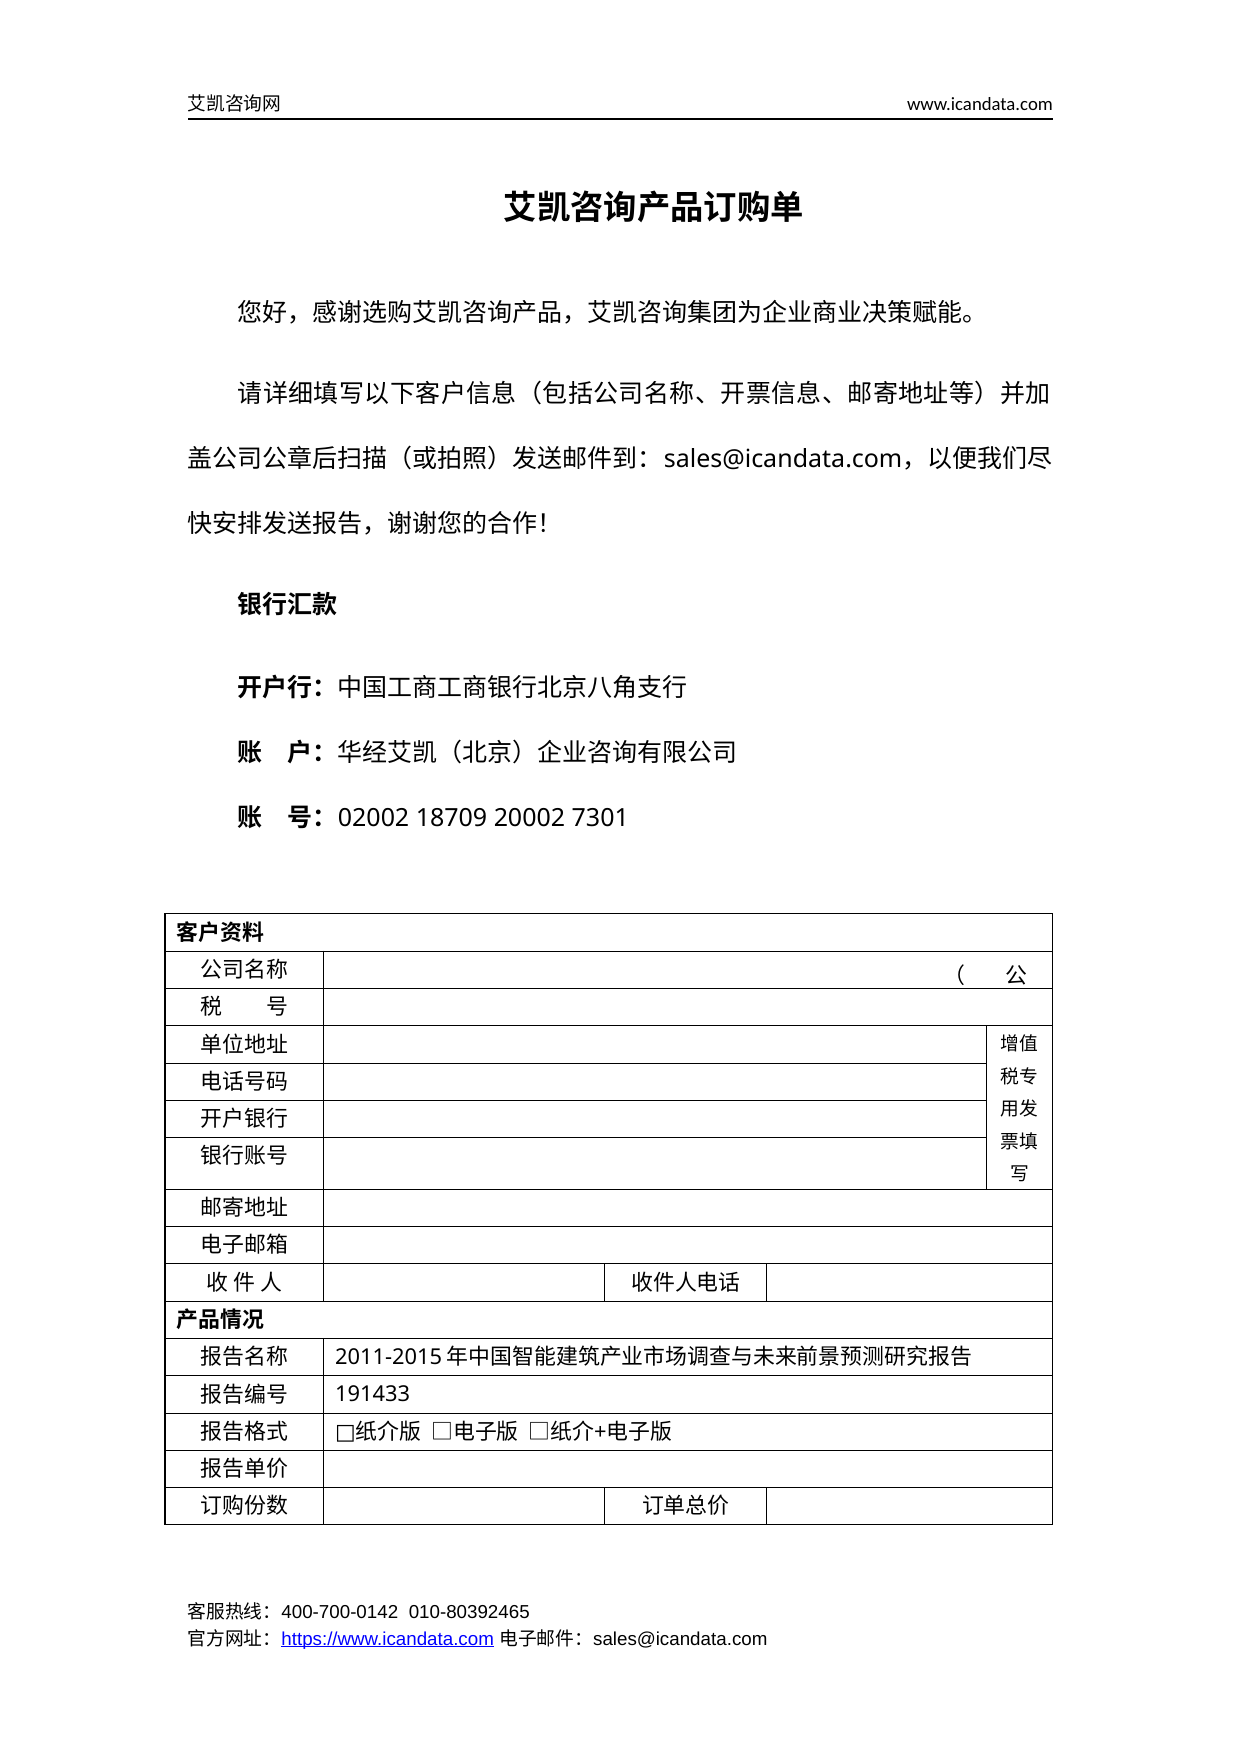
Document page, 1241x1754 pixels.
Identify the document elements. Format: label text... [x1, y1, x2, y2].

text 银行汇款 [187, 570, 1053, 635]
table_cell [324, 1488, 604, 1524]
text 您好，感谢选购艾凯咨询产品，艾凯咨询集团为企业商业决策赋能。 [187, 278, 1053, 343]
table_cell [324, 1190, 1052, 1226]
table_cell [324, 989, 1052, 1025]
text 开户行：中国工商工商银行北京八角支行 [187, 653, 1053, 718]
table_cell 订单总价 [605, 1488, 766, 1524]
table_cell [324, 1064, 986, 1100]
table_cell 电话号码 [166, 1064, 323, 1100]
table_cell 单位地址 [166, 1026, 323, 1062]
table_cell [324, 1264, 604, 1301]
table_cell [324, 1101, 986, 1137]
table_cell [324, 1227, 1052, 1263]
table_cell 收 件 人 [166, 1264, 323, 1301]
text 请详细填写以下客户信息（包括公司名称、开票信息、邮寄地址等）并加盖公司公章后扫描（或拍照）发送邮件到：sales@icandata.com，以便我们尽快安排发送报告，谢谢您的合作！ [187, 359, 1053, 554]
table_cell 增值税专用发票填写 [987, 1026, 1052, 1189]
table_cell 报告格式 [166, 1414, 323, 1450]
table_cell [324, 1451, 1052, 1487]
table_cell 邮寄地址 [166, 1190, 323, 1226]
table_cell 报告编号 [166, 1376, 323, 1412]
table_cell [324, 1138, 986, 1189]
table_cell [767, 1264, 1052, 1301]
table_cell 收件人电话 [605, 1264, 766, 1301]
table_cell 报告单价 [166, 1451, 323, 1487]
table_cell 税 号 [166, 989, 323, 1025]
table_cell 191433 [324, 1376, 1052, 1412]
table_cell 公司名称 [166, 952, 323, 988]
table_cell [767, 1488, 1052, 1524]
text 账 号：02002 18709 20002 7301 [187, 783, 1053, 848]
table_cell 电子邮箱 [166, 1227, 323, 1263]
text 艾凯咨询产品订购单 [187, 172, 1053, 237]
table_header 客户资料 [166, 914, 1052, 951]
table_cell □纸介版 □电子版 □纸介+电子版 [324, 1414, 1052, 1450]
table_cell 报告名称 [166, 1339, 323, 1375]
table_cell 2011-2015年中国智能建筑产业市场调查与未来前景预测研究报告 [324, 1339, 1052, 1375]
table_cell [324, 1026, 986, 1062]
table_cell 订购份数 [166, 1488, 323, 1524]
table_cell 银行账号 [166, 1138, 323, 1189]
table_cell 开户银行 [166, 1101, 323, 1137]
text 账 户：华经艾凯（北京）企业咨询有限公司 [187, 718, 1053, 783]
table_cell [324, 952, 1052, 988]
table_cell 产品情况 [166, 1302, 1052, 1338]
